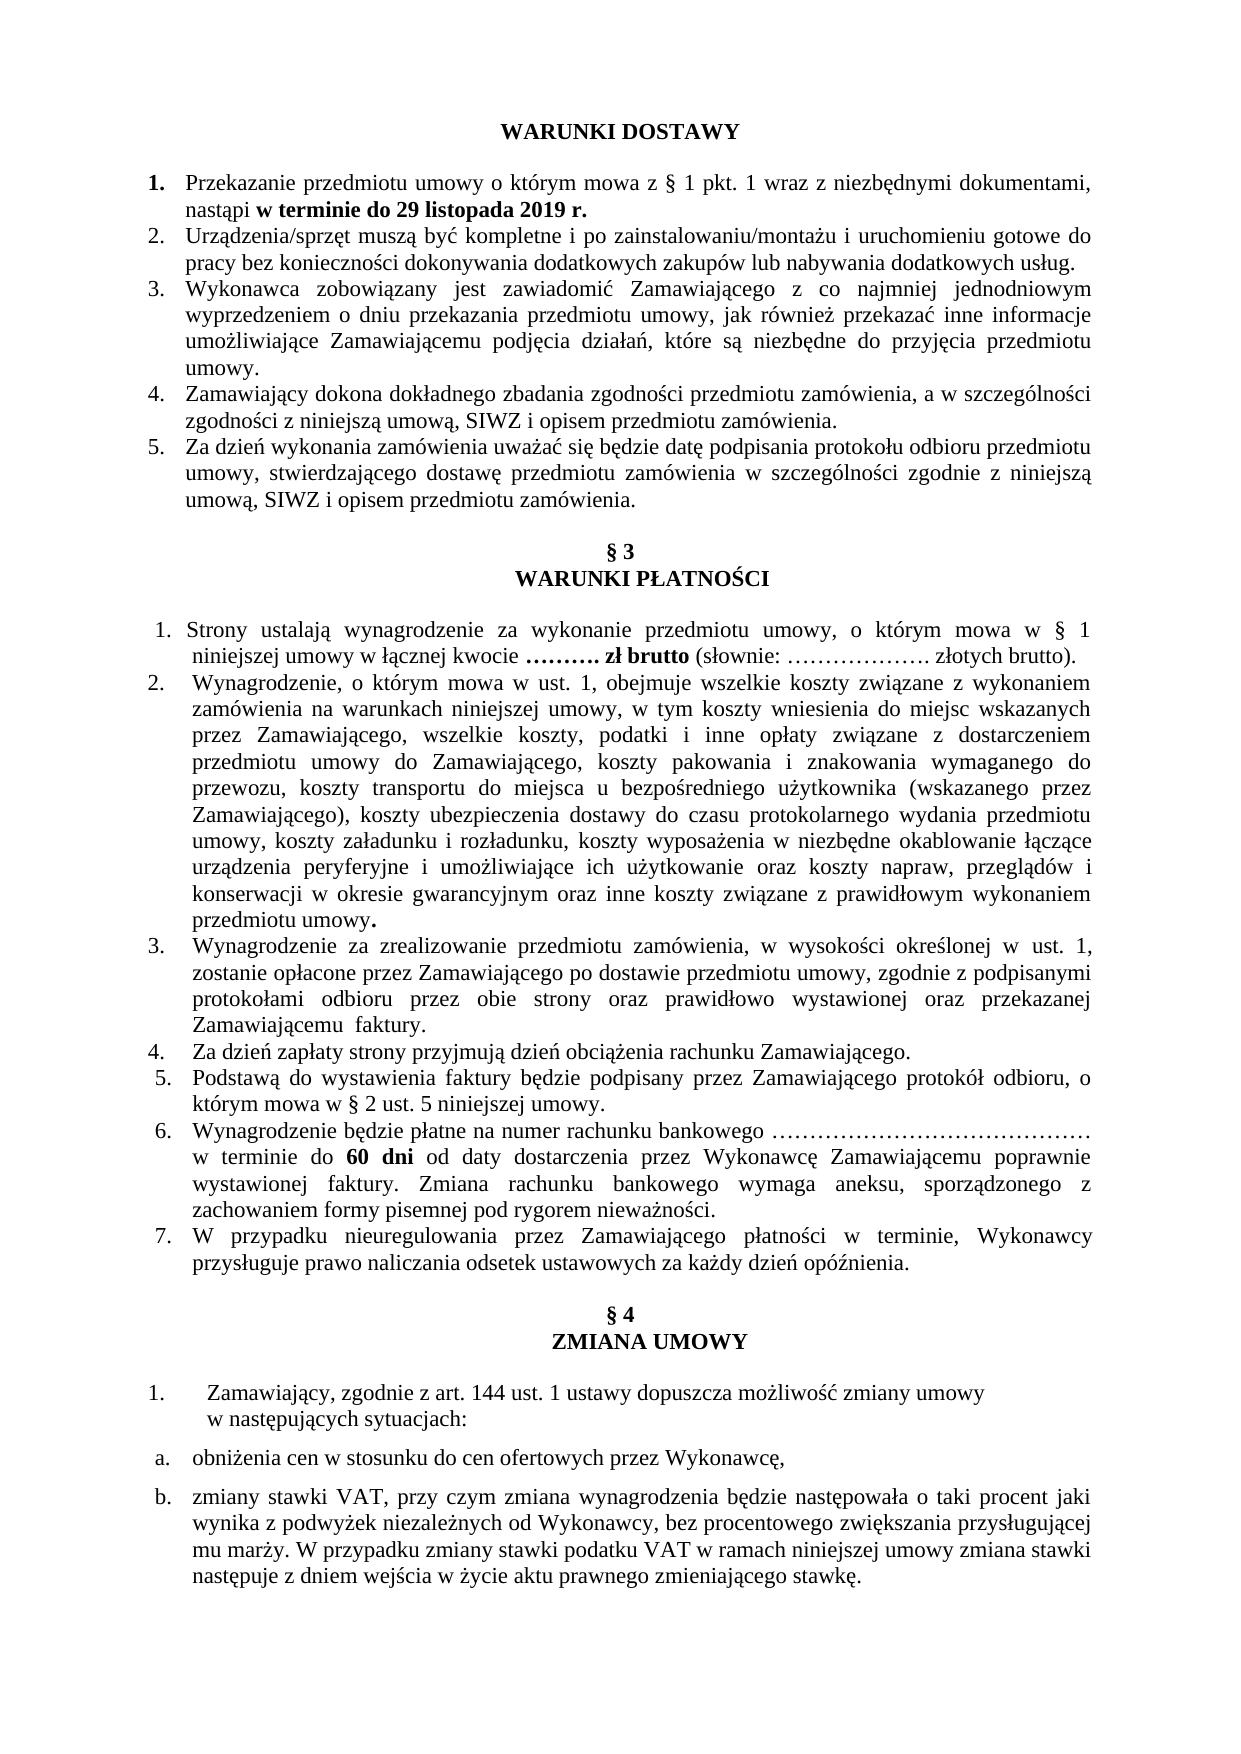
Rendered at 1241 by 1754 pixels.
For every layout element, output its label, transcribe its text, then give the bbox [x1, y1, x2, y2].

list Wynagrodzenie za zrealizowanie przedmiotu zamówienia, w wysokości określonej w ust. 1, zostanie opłacone przez Zamawiającego po dostawie przedmiotu umowy, zgodnie z podpisanymi protokołami odbioru przez obie strony oraz prawidłowo wystawionej oraz przekazanej Zamawiającemu faktury. [148, 932, 1093, 1038]
text § 4 [148, 1301, 1093, 1328]
text § 3 [148, 538, 1093, 565]
list Za dzień zapłaty strony przyjmują dzień obciążenia rachunku Zamawiającego. [148, 1038, 1093, 1064]
text 1. Zamawiający, zgodnie z art. 144 ust. 1 ustawy dopuszcza możliwość zmiany umowy w następujących sytuacjach: [148, 1379, 1093, 1432]
list Zamawiający dokona dokładnego zbadania zgodności przedmiotu zamówienia, a w szczególności zgodności z niniejszą umową, SIWZ i opisem przedmiotu zamówienia. [148, 380, 1093, 433]
list W przypadku nieuregulowania przez Zamawiającego płatności w terminie, Wykonawcy przysługuje prawo naliczania odsetek ustawowych za każdy dzień opóźnienia. [154, 1222, 1093, 1275]
list Strony ustalają wynagrodzenie za wykonanie przedmiotu umowy, o którym mowa w § 1 niniejszej umowy w łącznej kwocie ………. zł brutto (słownie: ………………. złotych brutto). [154, 616, 1093, 669]
subtitle WARUNKI PŁATNOŚCI [192, 565, 1093, 591]
list Urządzenia/sprzęt muszą być kompletne i po zainstalowaniu/montażu i uruchomieniu gotowe do pracy bez konieczności dokonywania dodatkowych zakupów lub nabywania dodatkowych usług. [148, 222, 1093, 275]
list Wykonawca zobowiązany jest zawiadomić Zamawiającego z co najmniej jednodniowym wyprzedzeniem o dniu przekazania przedmiotu umowy, jak również przekazać inne informacje umożliwiające Zamawiającemu podjęcia działań, które są niezbędne do przyjęcia przedmiotu umowy. [148, 275, 1093, 380]
text ZMIANA UMOWY [148, 1328, 1093, 1354]
list Wynagrodzenie, o którym mowa w ust. 1, obejmuje wszelkie koszty związane z wykonaniem zamówienia na warunkach niniejszej umowy, w tym koszty wniesienia do miejsc wskazanych przez Zamawiającego, wszelkie koszty, podatki i inne opłaty związane z dostarczeniem przedmiotu umowy do Zamawiającego, koszty pakowania i znakowania wymaganego do przewozu, koszty transportu do miejsca u bezpośredniego użytkownika (wskazanego przez Zamawiającego), koszty ubezpieczenia dostawy do czasu protokolarnego wydania przedmiotu umowy, koszty załadunku i rozładunku, koszty wyposażenia w niezbędne okablowanie łączące urządzenia peryferyjne i umożliwiające ich użytkowanie oraz koszty napraw, przeglądów i konserwacji w okresie gwarancyjnym oraz inne koszty związane z prawidłowym wykonaniem przedmiotu umowy. [147, 669, 1093, 932]
list Przekazanie przedmiotu umowy o którym mowa z § 1 pkt. 1 wraz z niezbędnymi dokumentami, nastąpi w terminie do 29 listopada 2019 r. [148, 169, 1093, 222]
list zmiany stawki VAT, przy czym zmiana wynagrodzenia będzie następowała o taki procent jaki wynika z podwyżek niezależnych od Wykonawcy, bez procentowego zwiększania przysługującej mu marży. W przypadku zmiany stawki podatku VAT w ramach niniejszej umowy zmiana stawki następuje z dniem wejścia w życie aktu prawnego zmieniającego stawkę. [154, 1483, 1093, 1588]
list obniżenia cen w stosunku do cen ofertowych przez Wykonawcę, [154, 1444, 1093, 1471]
list Wynagrodzenie będzie płatne na numer rachunku bankowego …………………………………… w terminie do 60 dni od daty dostarczenia przez Wykonawcę Zamawiającemu poprawnie wystawionej faktury. Zmiana rachunku bankowego wymaga aneksu, sporządzonego z zachowaniem formy pisemnej pod rygorem nieważności. [154, 1117, 1093, 1222]
list Podstawą do wystawienia faktury będzie podpisany przez Zamawiającego protokół odbioru, o którym mowa w § 2 ust. 5 niniejszej umowy. [154, 1064, 1093, 1117]
list Za dzień wykonania zamówienia uważać się będzie datę podpisania protokołu odbioru przedmiotu umowy, stwierdzającego dostawę przedmiotu zamówienia w szczególności zgodnie z niniejszą umową, SIWZ i opisem przedmiotu zamówienia. [148, 433, 1093, 512]
subtitle WARUNKI DOSTAWY [148, 118, 1093, 144]
